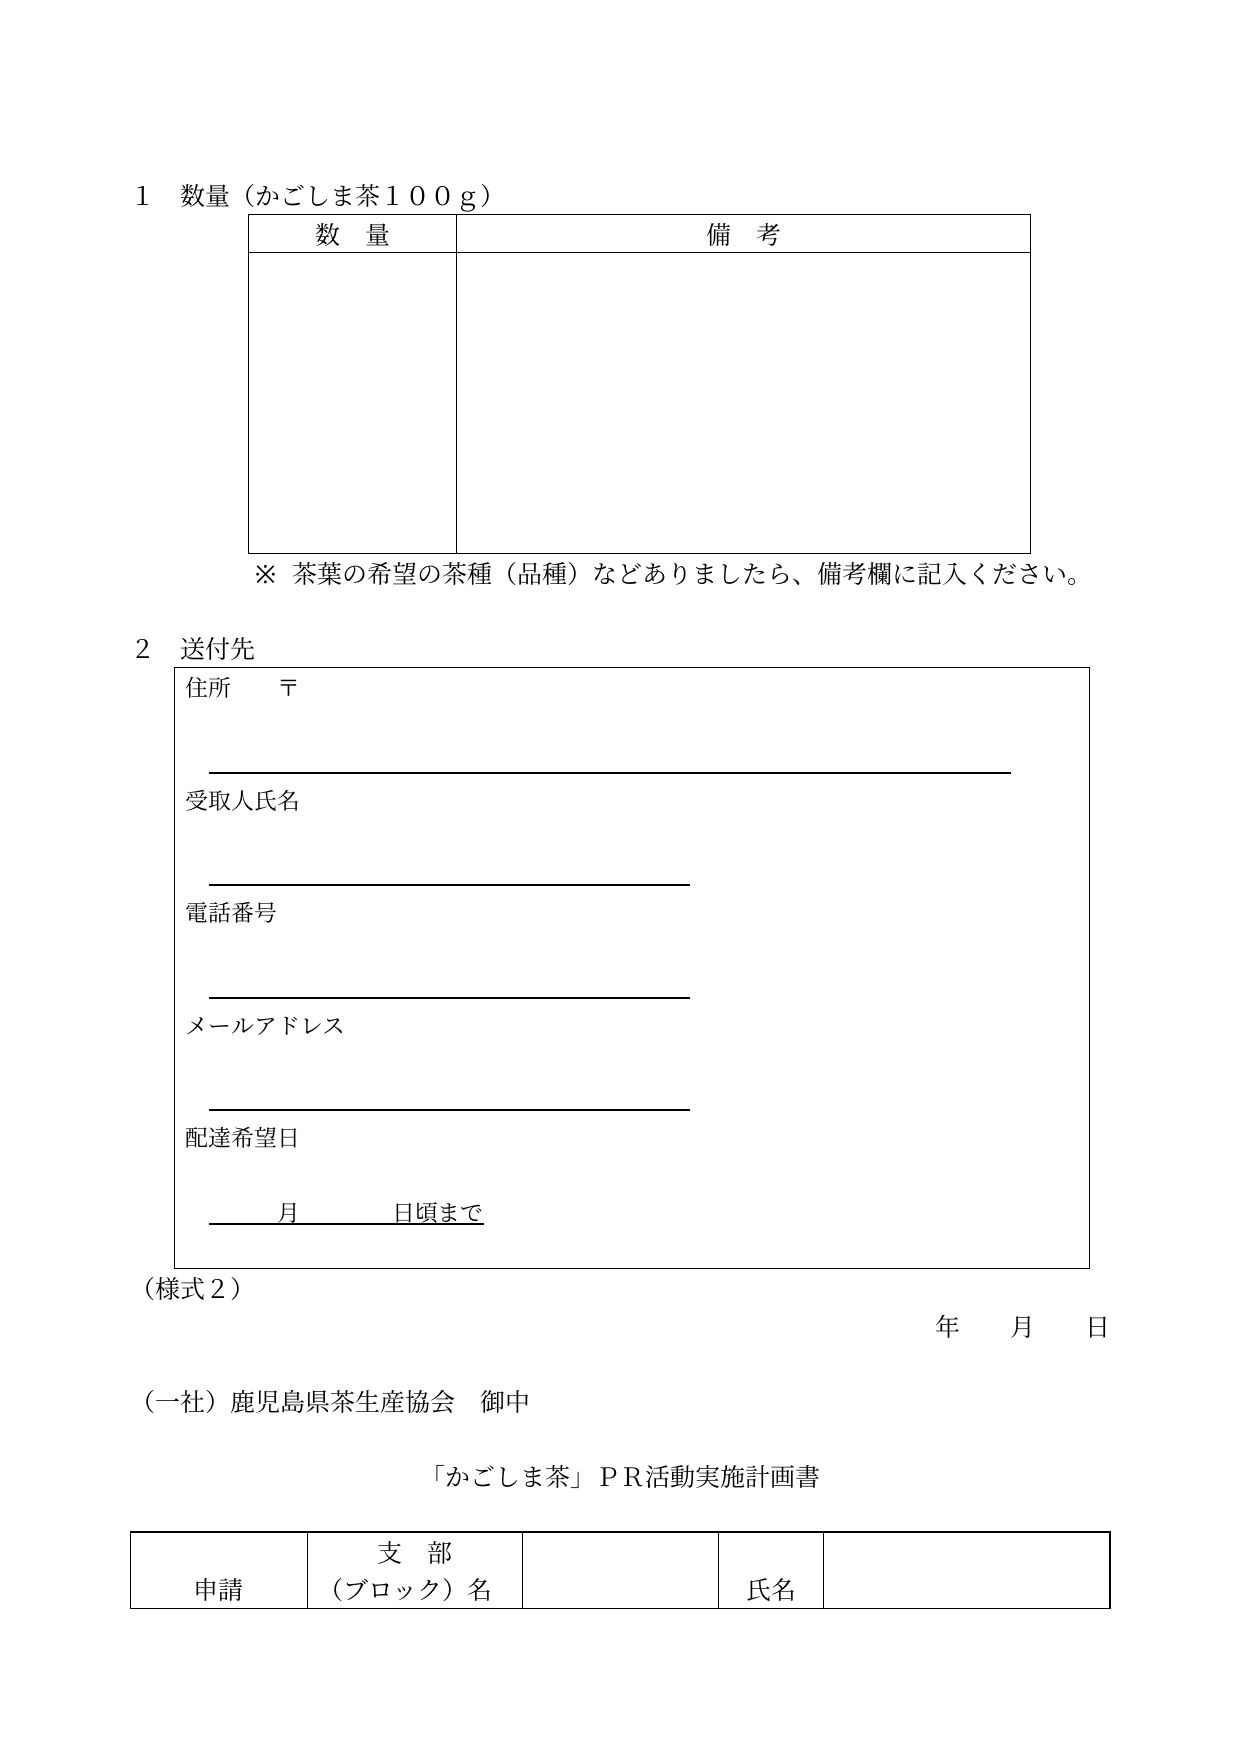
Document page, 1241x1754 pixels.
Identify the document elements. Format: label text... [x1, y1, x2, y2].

table_header 氏名 [719, 1533, 823, 1607]
text １ 数量（かごしま茶１００ｇ） [130, 176, 1110, 214]
list 茶葉の希望の茶種（品種）などありましたら、備考欄に記入ください。 [255, 554, 1110, 592]
table_header [824, 1533, 1109, 1607]
text （一社）鹿児島県茶生産協会 御中 [130, 1381, 1110, 1419]
text （様式２） [130, 1269, 1110, 1306]
table_header [523, 1533, 718, 1607]
text 「かごしま茶」ＰＲ活動実施計画書 [130, 1456, 1110, 1494]
table_header 支 部 （ブロック）名 [308, 1533, 522, 1607]
table_header 申請 [131, 1533, 307, 1607]
table_header 備 考 [457, 215, 1030, 252]
text ２ 送付先 [130, 629, 1110, 667]
table_cell [457, 253, 1030, 553]
table_header 数 量 [249, 215, 456, 252]
text 年 月 日 [130, 1306, 1110, 1344]
table_cell [249, 253, 456, 553]
table_header 住所 〒 受取人氏名 電話番号 メールアドレス 配達希望日 月 日頃まで [175, 668, 1089, 1268]
